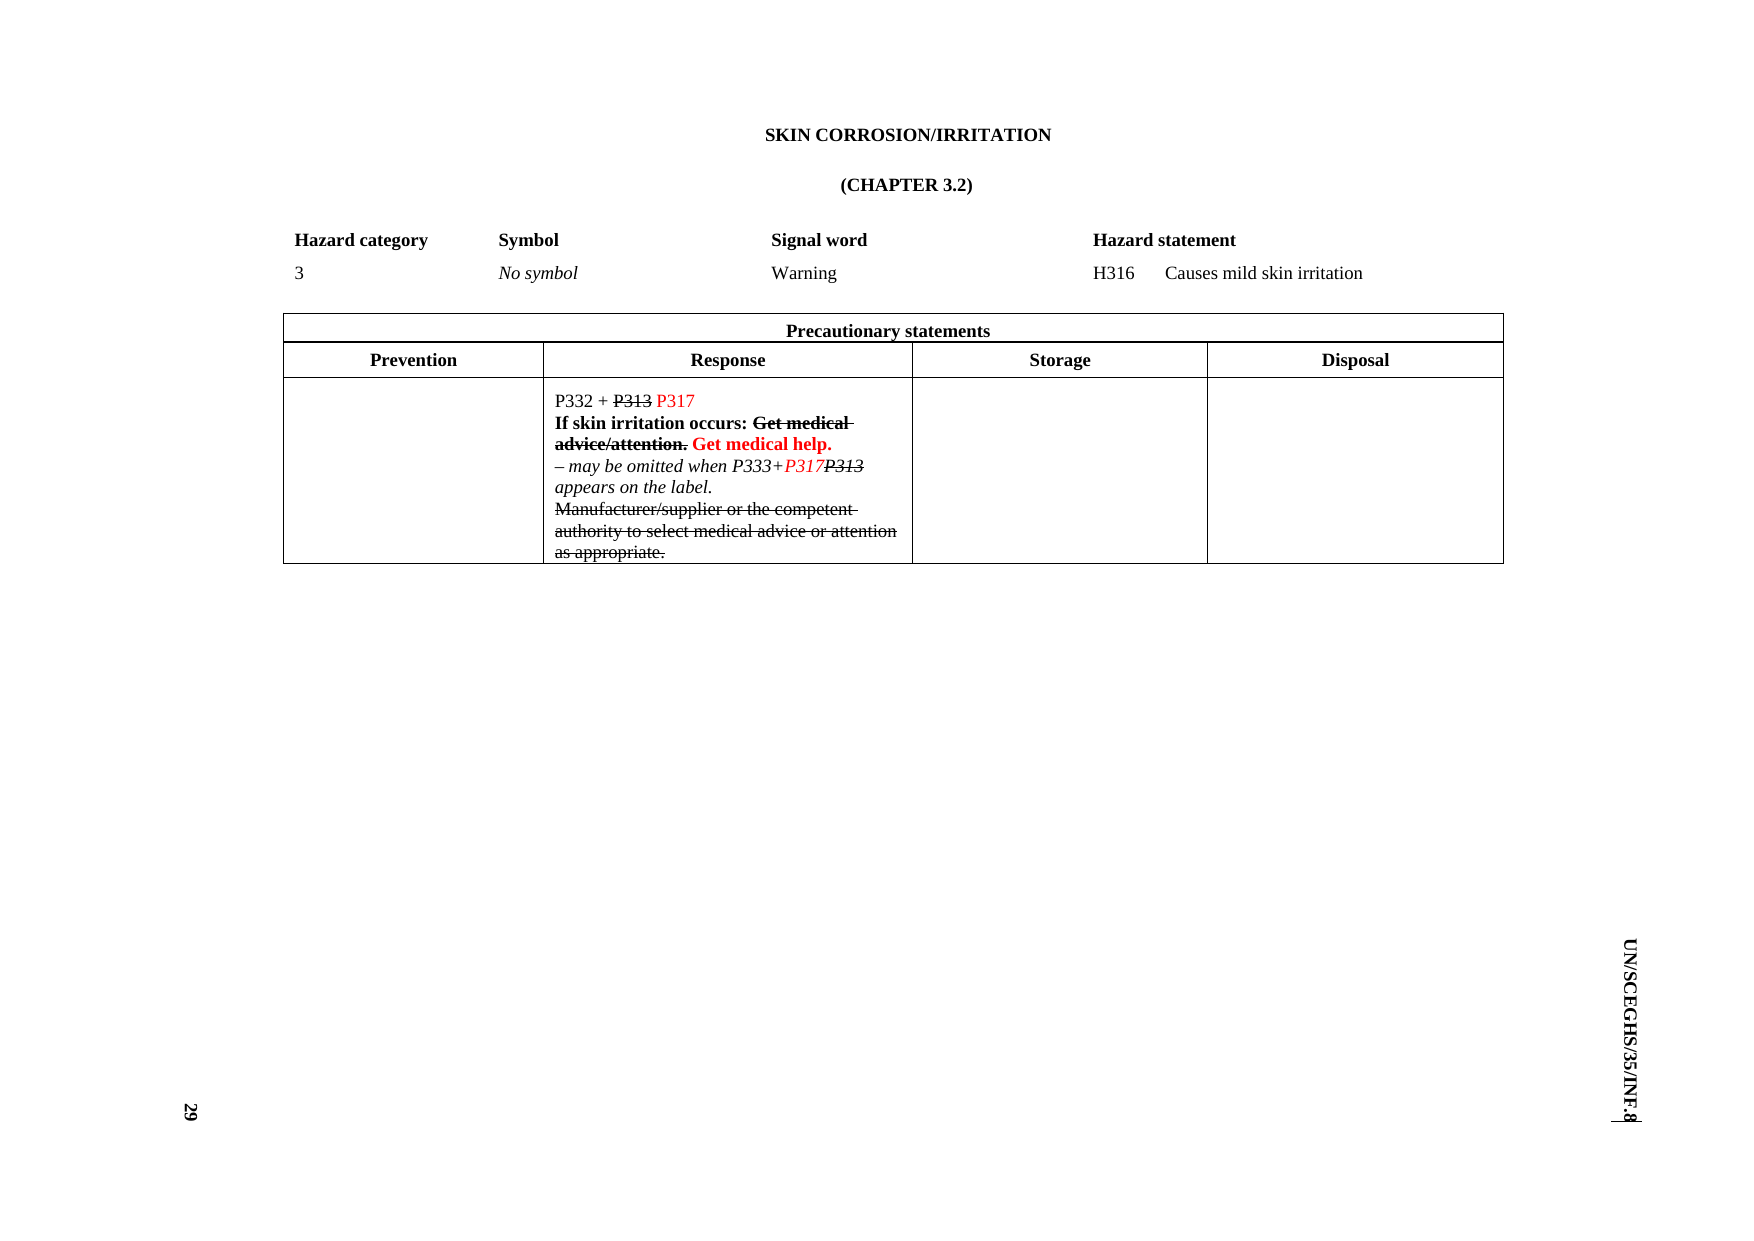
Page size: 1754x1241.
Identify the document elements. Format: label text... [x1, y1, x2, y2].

table_cell Warning [760, 254, 1082, 288]
text (CHAPTER 3.2) [236, 171, 1577, 196]
table_header Symbol [487, 221, 760, 254]
table_cell H316 [1082, 254, 1153, 288]
table_header Signal word [760, 221, 1082, 254]
table_cell No symbol [487, 254, 760, 288]
subtitle SKIN CORROSION/IRRITATION [236, 124, 1577, 146]
table_cell P332 + P313 P317 If skin irritation occurs: Get medical advice/attention. Get medical help. – may be omitted when P333+P317P313 appears on the label. Manufacturer/supplier or the competent authority to select medical advice or attention as appropriate. [544, 378, 912, 563]
table_header Hazard statement [1082, 221, 1577, 254]
table_cell [284, 378, 543, 563]
table_cell Prevention [284, 343, 543, 377]
table_cell [913, 378, 1207, 563]
table_cell Response [544, 343, 912, 377]
table_cell [1208, 378, 1503, 563]
table_cell Storage [913, 343, 1207, 377]
table_cell Disposal [1208, 343, 1503, 377]
table_header Precautionary statements [284, 314, 1503, 341]
table_cell Causes mild skin irritation [1154, 254, 1577, 288]
table_cell 3 [283, 254, 487, 288]
table_header Hazard category [283, 221, 487, 254]
